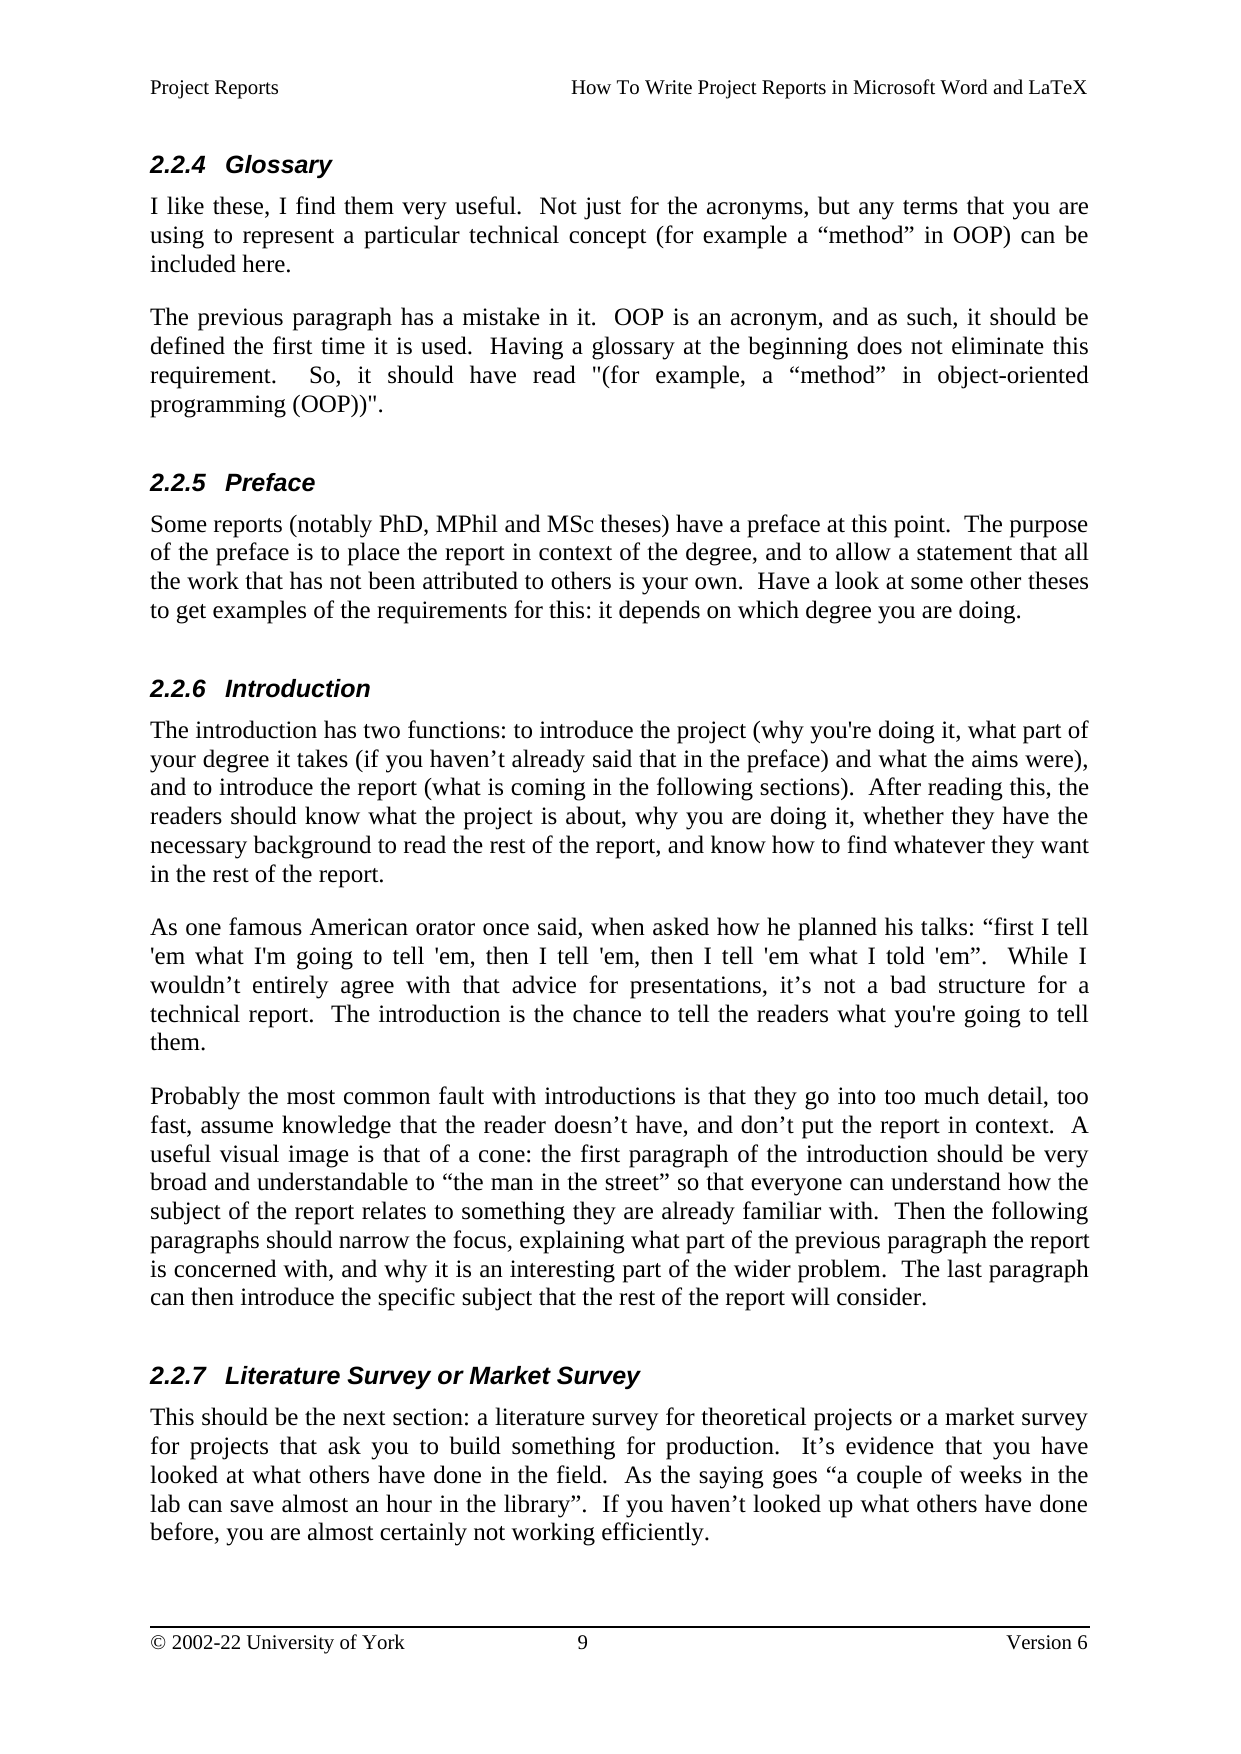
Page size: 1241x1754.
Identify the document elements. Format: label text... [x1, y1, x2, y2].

subtitle Introduction [150, 674, 1090, 702]
text Probably the most common fault with introductions is that they go into too much detail, too fast, assume knowledge that the reader doesn’t have, and don’t put the report in context. A useful visual image is that of a cone: the first paragraph of the introduction should be very broad and understandable to “the man in the street” so that everyone can understand how the subject of the report relates to something they are already familiar with. Then the following paragraphs should narrow the focus, explaining what part of the previous paragraph the report is concerned with, and why it is an interesting part of the wider problem. The last paragraph can then introduce the specific subject that the rest of the report will consider. [150, 1081, 1090, 1311]
subtitle Literature Survey or Market Survey [150, 1361, 1090, 1390]
subtitle Preface [150, 467, 1090, 496]
text This should be the next section: a literature survey for theoretical projects or a market survey for projects that ask you to build something for production. It’s evidence that you have looked at what others have done in the field. As the saying goes “a couple of weeks in the lab can save almost an hour in the library”. If you haven’t looked up what others have done before, you are almost certainly not working efficiently. [150, 1402, 1090, 1546]
text As one famous American orator once said, when asked how he planned his talks: “first I tell 'em what I'm going to tell 'em, then I tell 'em, then I tell 'em what I told 'em”. While I wouldn’t entirely agree with that advice for presentations, it’s not a bad structure for a technical report. The introduction is the chance to tell the readers what you're going to tell them. [150, 912, 1090, 1056]
text The introduction has two functions: to introduce the project (why you're doing it, what part of your degree it takes (if you haven’t already said that in the preface) and what the aims were), and to introduce the report (what is coming in the following sections). After reading this, the readers should know what the project is about, why you are doing it, whether they have the necessary background to read the rest of the report, and know how to find whatever they want in the rest of the report. [150, 715, 1090, 887]
text I like these, I find them very useful. Not just for the acronyms, but any terms that you are using to represent a particular technical concept (for example a “method” in OOP) can be included here. [150, 191, 1090, 277]
text Some reports (notably PhD, MPhil and MSc theses) have a preface at this point. The purpose of the preface is to place the report in context of the degree, and to allow a statement that all the work that has not been attributed to others is your own. Have a look at some other theses to get examples of the requirements for this: it depends on which degree you are doing. [150, 509, 1090, 624]
text The previous paragraph has a mistake in it. OOP is an acronym, and as such, it should be defined the first time it is used. Having a glossary at the beginning does not eliminate this requirement. So, it should have read "(for example, a “method” in object-oriented programming (OOP))". [150, 302, 1090, 417]
subtitle Glossary [150, 150, 1090, 179]
